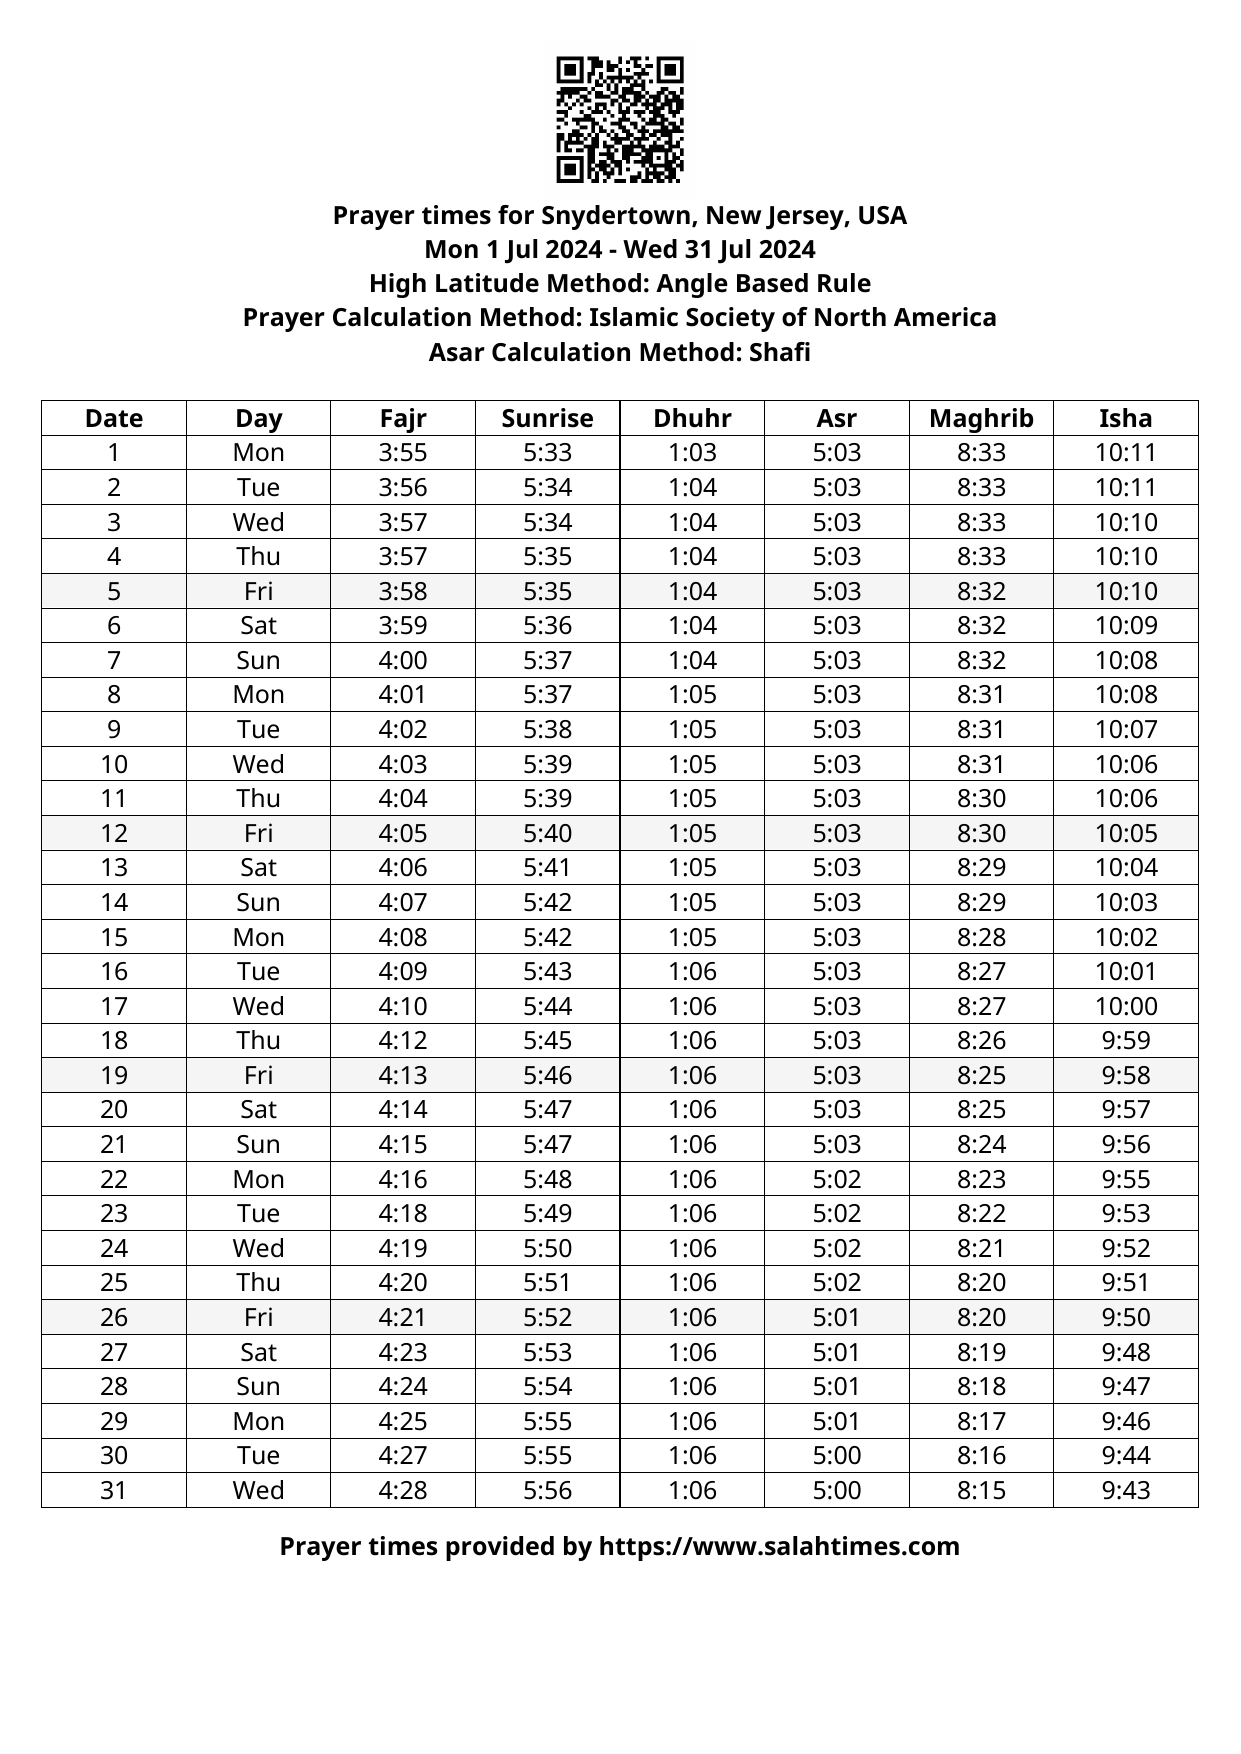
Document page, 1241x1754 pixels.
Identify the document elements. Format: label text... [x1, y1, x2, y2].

table_cell 5:40 [476, 816, 619, 849]
table_cell 10:04 [1054, 851, 1198, 884]
table_cell 5:47 [476, 1127, 619, 1161]
table_cell 1:05 [621, 781, 764, 815]
table_cell 8:26 [910, 1024, 1053, 1057]
table_cell 5:55 [476, 1404, 619, 1437]
table_cell 1:04 [621, 505, 764, 538]
table_cell 5:02 [765, 1266, 909, 1299]
table_cell 8:20 [910, 1300, 1053, 1334]
table_cell 4:21 [331, 1300, 475, 1334]
table_cell 3:57 [331, 505, 475, 538]
table_cell 1:06 [621, 1127, 764, 1161]
table_cell 5 [42, 574, 186, 607]
table_cell 8:30 [910, 781, 1053, 815]
table_cell 5:33 [476, 436, 619, 469]
table_cell 9:56 [1054, 1127, 1198, 1161]
table_cell Fri [187, 1058, 330, 1092]
table_cell 3:56 [331, 470, 475, 504]
table_cell 5:36 [476, 609, 619, 642]
table_header Sunrise [476, 401, 619, 434]
table_cell 10:09 [1054, 609, 1198, 642]
table_cell Mon [187, 436, 330, 469]
table_cell 1:05 [621, 920, 764, 953]
table_cell 5:03 [765, 1058, 909, 1092]
table_cell 9:46 [1054, 1404, 1198, 1437]
table_cell 10:02 [1054, 920, 1198, 953]
table_cell 4:10 [331, 989, 475, 1022]
table_cell 4:24 [331, 1369, 475, 1403]
table_cell Wed [187, 989, 330, 1022]
table_cell 10:00 [1054, 989, 1198, 1022]
table_cell Wed [187, 505, 330, 538]
table_cell 3:59 [331, 609, 475, 642]
table_cell 1:06 [621, 1473, 764, 1507]
table_cell 5:43 [476, 954, 619, 988]
table_cell 15 [42, 920, 186, 953]
table_cell 22 [42, 1162, 186, 1195]
table_cell 5:01 [765, 1335, 909, 1368]
table_cell 5:03 [765, 1024, 909, 1057]
table_cell 5:48 [476, 1162, 619, 1195]
table_cell 10:11 [1054, 470, 1198, 504]
table_cell 5:53 [476, 1335, 619, 1368]
table_cell 5:03 [765, 712, 909, 746]
table_cell 5:03 [765, 920, 909, 953]
text Prayer Calculation Method: Islamic Society of North America [42, 300, 1198, 334]
table_cell 9:50 [1054, 1300, 1198, 1334]
table_cell 31 [42, 1473, 186, 1507]
table_cell 8:32 [910, 643, 1053, 677]
table_cell Mon [187, 1404, 330, 1437]
table_header Day [187, 401, 330, 434]
table_cell 5:03 [765, 816, 909, 849]
table_cell Mon [187, 678, 330, 711]
table_cell 7 [42, 643, 186, 677]
table_cell 5:03 [765, 643, 909, 677]
table_cell 1:04 [621, 643, 764, 677]
table_cell Wed [187, 1231, 330, 1264]
table_cell 10:01 [1054, 954, 1198, 988]
table_cell 5:38 [476, 712, 619, 746]
table_cell Tue [187, 470, 330, 504]
table_cell Thu [187, 1266, 330, 1299]
table_cell 4:12 [331, 1024, 475, 1057]
table_cell 1:06 [621, 1093, 764, 1126]
table_cell Mon [187, 920, 330, 953]
table_cell 8:33 [910, 436, 1053, 469]
table_cell 9:58 [1054, 1058, 1198, 1092]
table_cell 4:00 [331, 643, 475, 677]
table_cell 5:46 [476, 1058, 619, 1092]
table_cell 29 [42, 1404, 186, 1437]
table_cell 3:57 [331, 539, 475, 573]
table_cell 5:01 [765, 1300, 909, 1334]
table_cell 4:13 [331, 1058, 475, 1092]
table_cell 4:01 [331, 678, 475, 711]
table_cell 5:03 [765, 954, 909, 988]
table_cell 5:50 [476, 1231, 619, 1264]
table_cell 27 [42, 1335, 186, 1368]
table_cell 21 [42, 1127, 186, 1161]
table_cell 8:23 [910, 1162, 1053, 1195]
table_cell 9:59 [1054, 1024, 1198, 1057]
table_cell 1:05 [621, 885, 764, 919]
table_cell 1:06 [621, 1196, 764, 1230]
table_cell 4:19 [331, 1231, 475, 1264]
table_cell 9:57 [1054, 1093, 1198, 1126]
table_cell 8:29 [910, 851, 1053, 884]
table_cell 9:52 [1054, 1231, 1198, 1264]
table_cell 4:25 [331, 1404, 475, 1437]
table_cell 5:03 [765, 678, 909, 711]
table_cell 5:44 [476, 989, 619, 1022]
table_cell 5:03 [765, 1093, 909, 1126]
table_cell Tue [187, 954, 330, 988]
table_cell 4:28 [331, 1473, 475, 1507]
table_cell 5:37 [476, 643, 619, 677]
table_cell 1:06 [621, 989, 764, 1022]
table_cell Tue [187, 712, 330, 746]
table_cell Sat [187, 851, 330, 884]
table_cell 1:06 [621, 1300, 764, 1334]
table_cell 8:15 [910, 1473, 1053, 1507]
table_cell 9 [42, 712, 186, 746]
table_header Date [42, 401, 186, 434]
table_cell Tue [187, 1196, 330, 1230]
table_cell 5:02 [765, 1196, 909, 1230]
table_cell 8:32 [910, 609, 1053, 642]
table_cell 8:20 [910, 1266, 1053, 1299]
table_cell 5:47 [476, 1093, 619, 1126]
table_cell 5:56 [476, 1473, 619, 1507]
table_cell 5:51 [476, 1266, 619, 1299]
table_cell 8:21 [910, 1231, 1053, 1264]
table_cell 4:05 [331, 816, 475, 849]
table_cell Mon [187, 1162, 330, 1195]
table_cell 17 [42, 989, 186, 1022]
table_cell 5:01 [765, 1404, 909, 1437]
table_cell 9:44 [1054, 1439, 1198, 1472]
table_cell 4:09 [331, 954, 475, 988]
table_cell 1:04 [621, 574, 764, 607]
table_cell 5:42 [476, 920, 619, 953]
table_cell 4 [42, 539, 186, 573]
table_cell 9:51 [1054, 1266, 1198, 1299]
table_cell 8:31 [910, 678, 1053, 711]
table_cell 8:33 [910, 470, 1053, 504]
table_cell 1:05 [621, 747, 764, 780]
table_cell 5:49 [476, 1196, 619, 1230]
table_cell Wed [187, 1473, 330, 1507]
table_cell 10:05 [1054, 816, 1198, 849]
table_cell Fri [187, 574, 330, 607]
table_cell 10:07 [1054, 712, 1198, 746]
table_cell 5:02 [765, 1162, 909, 1195]
table_cell 1 [42, 436, 186, 469]
table_cell 4:06 [331, 851, 475, 884]
table_cell 5:03 [765, 1127, 909, 1161]
table_cell 8:32 [910, 574, 1053, 607]
table_cell Thu [187, 1024, 330, 1057]
table_cell 10:06 [1054, 747, 1198, 780]
table_cell 8:25 [910, 1058, 1053, 1092]
table_header Isha [1054, 401, 1198, 434]
table_cell 5:03 [765, 851, 909, 884]
table_cell 1:04 [621, 539, 764, 573]
table_cell 9:48 [1054, 1335, 1198, 1368]
text Prayer times provided by https://www.salahtimes.com [42, 1528, 1198, 1563]
table_cell 8:22 [910, 1196, 1053, 1230]
table_cell 8:33 [910, 539, 1053, 573]
table_cell 5:45 [476, 1024, 619, 1057]
table_cell 8:31 [910, 712, 1053, 746]
table_cell Sun [187, 1127, 330, 1161]
table_cell 4:02 [331, 712, 475, 746]
table_cell 5:39 [476, 747, 619, 780]
table_cell 5:01 [765, 1369, 909, 1403]
table_cell 24 [42, 1231, 186, 1264]
table_cell 8:27 [910, 954, 1053, 988]
table_cell 8:17 [910, 1404, 1053, 1437]
table_cell 10:03 [1054, 885, 1198, 919]
table_cell 5:03 [765, 747, 909, 780]
table_cell 4:15 [331, 1127, 475, 1161]
table_cell 1:05 [621, 816, 764, 849]
table_cell 5:03 [765, 609, 909, 642]
table_cell 5:03 [765, 989, 909, 1022]
table_cell 8:24 [910, 1127, 1053, 1161]
table_cell 5:37 [476, 678, 619, 711]
table_cell Thu [187, 539, 330, 573]
table_cell 8:31 [910, 747, 1053, 780]
table_cell 5:52 [476, 1300, 619, 1334]
table_cell 23 [42, 1196, 186, 1230]
table_cell 4:16 [331, 1162, 475, 1195]
table_cell 5:00 [765, 1439, 909, 1472]
table_cell 6 [42, 609, 186, 642]
table_cell 1:03 [621, 436, 764, 469]
table_cell 5:03 [765, 781, 909, 815]
table_cell Wed [187, 747, 330, 780]
table_header Maghrib [910, 401, 1053, 434]
table_cell 11 [42, 781, 186, 815]
table_cell 1:04 [621, 470, 764, 504]
table_cell 5:03 [765, 885, 909, 919]
table_cell 30 [42, 1439, 186, 1472]
text Mon 1 Jul 2024 - Wed 31 Jul 2024 [42, 232, 1198, 266]
table_cell 2 [42, 470, 186, 504]
table_cell 5:03 [765, 470, 909, 504]
table_cell 28 [42, 1369, 186, 1403]
table_cell 1:06 [621, 1439, 764, 1472]
table_cell 14 [42, 885, 186, 919]
table_cell 10:10 [1054, 505, 1198, 538]
text Asar Calculation Method: Shafi [42, 334, 1198, 368]
table_cell 1:06 [621, 1335, 764, 1368]
table_cell 1:06 [621, 1024, 764, 1057]
table_cell 4:14 [331, 1093, 475, 1126]
table_cell 10:10 [1054, 539, 1198, 573]
table_cell 1:06 [621, 1162, 764, 1195]
table_cell 10:11 [1054, 436, 1198, 469]
table_cell Thu [187, 781, 330, 815]
table_cell 9:53 [1054, 1196, 1198, 1230]
picture [542, 41, 699, 198]
table_cell 1:05 [621, 712, 764, 746]
table_cell 5:41 [476, 851, 619, 884]
table_cell 1:06 [621, 1231, 764, 1264]
table_cell 4:08 [331, 920, 475, 953]
table_cell 18 [42, 1024, 186, 1057]
table_cell 5:39 [476, 781, 619, 815]
table_cell 10:06 [1054, 781, 1198, 815]
table_cell 5:54 [476, 1369, 619, 1403]
table_cell 8:33 [910, 505, 1053, 538]
table_cell 10:08 [1054, 678, 1198, 711]
table_cell 8:30 [910, 816, 1053, 849]
table_cell 5:34 [476, 505, 619, 538]
table_cell 9:55 [1054, 1162, 1198, 1195]
table_cell 12 [42, 816, 186, 849]
table_cell 20 [42, 1093, 186, 1126]
table_cell 5:34 [476, 470, 619, 504]
table_cell 10 [42, 747, 186, 780]
table_cell 5:02 [765, 1231, 909, 1264]
table_cell Sat [187, 609, 330, 642]
table_cell 9:47 [1054, 1369, 1198, 1403]
table_cell 3 [42, 505, 186, 538]
table_cell 5:03 [765, 574, 909, 607]
table_cell 4:18 [331, 1196, 475, 1230]
table_cell 8:27 [910, 989, 1053, 1022]
table_cell Fri [187, 1300, 330, 1334]
table_cell Sun [187, 1369, 330, 1403]
table_cell 5:00 [765, 1473, 909, 1507]
table_cell 8 [42, 678, 186, 711]
table_cell 3:55 [331, 436, 475, 469]
table_cell 13 [42, 851, 186, 884]
table_cell 9:43 [1054, 1473, 1198, 1507]
table_cell 1:06 [621, 1058, 764, 1092]
table_cell 4:07 [331, 885, 475, 919]
table_cell Sun [187, 643, 330, 677]
table_cell 19 [42, 1058, 186, 1092]
table_cell 4:23 [331, 1335, 475, 1368]
table_cell 8:29 [910, 885, 1053, 919]
table_cell 4:27 [331, 1439, 475, 1472]
table_cell 5:35 [476, 539, 619, 573]
table_cell 8:28 [910, 920, 1053, 953]
table_cell 5:03 [765, 436, 909, 469]
table_cell Tue [187, 1439, 330, 1472]
table_cell 1:06 [621, 954, 764, 988]
table_cell Sat [187, 1093, 330, 1126]
table_cell 1:06 [621, 1369, 764, 1403]
table_header Asr [765, 401, 909, 434]
text Prayer times for Snydertown, New Jersey, USA [42, 198, 1198, 232]
table_cell 4:04 [331, 781, 475, 815]
table_cell 1:05 [621, 678, 764, 711]
table_cell 1:06 [621, 1404, 764, 1437]
table_cell 10:08 [1054, 643, 1198, 677]
table_cell 1:04 [621, 609, 764, 642]
table_cell 8:19 [910, 1335, 1053, 1368]
table_cell 1:05 [621, 851, 764, 884]
table_cell Sat [187, 1335, 330, 1368]
table_cell 26 [42, 1300, 186, 1334]
table_cell 5:55 [476, 1439, 619, 1472]
table_cell 3:58 [331, 574, 475, 607]
table_cell 5:35 [476, 574, 619, 607]
table_cell Fri [187, 816, 330, 849]
table_cell 25 [42, 1266, 186, 1299]
table_cell 8:25 [910, 1093, 1053, 1126]
table_cell Sun [187, 885, 330, 919]
table_cell 4:03 [331, 747, 475, 780]
table_cell 8:16 [910, 1439, 1053, 1472]
table_cell 5:03 [765, 539, 909, 573]
table_cell 16 [42, 954, 186, 988]
table_cell 5:42 [476, 885, 619, 919]
table_cell 1:06 [621, 1266, 764, 1299]
table_cell 8:18 [910, 1369, 1053, 1403]
table_cell 10:10 [1054, 574, 1198, 607]
table_header Fajr [331, 401, 475, 434]
text High Latitude Method: Angle Based Rule [42, 266, 1198, 300]
table_cell 5:03 [765, 505, 909, 538]
table_cell 4:20 [331, 1266, 475, 1299]
table_header Dhuhr [621, 401, 764, 434]
